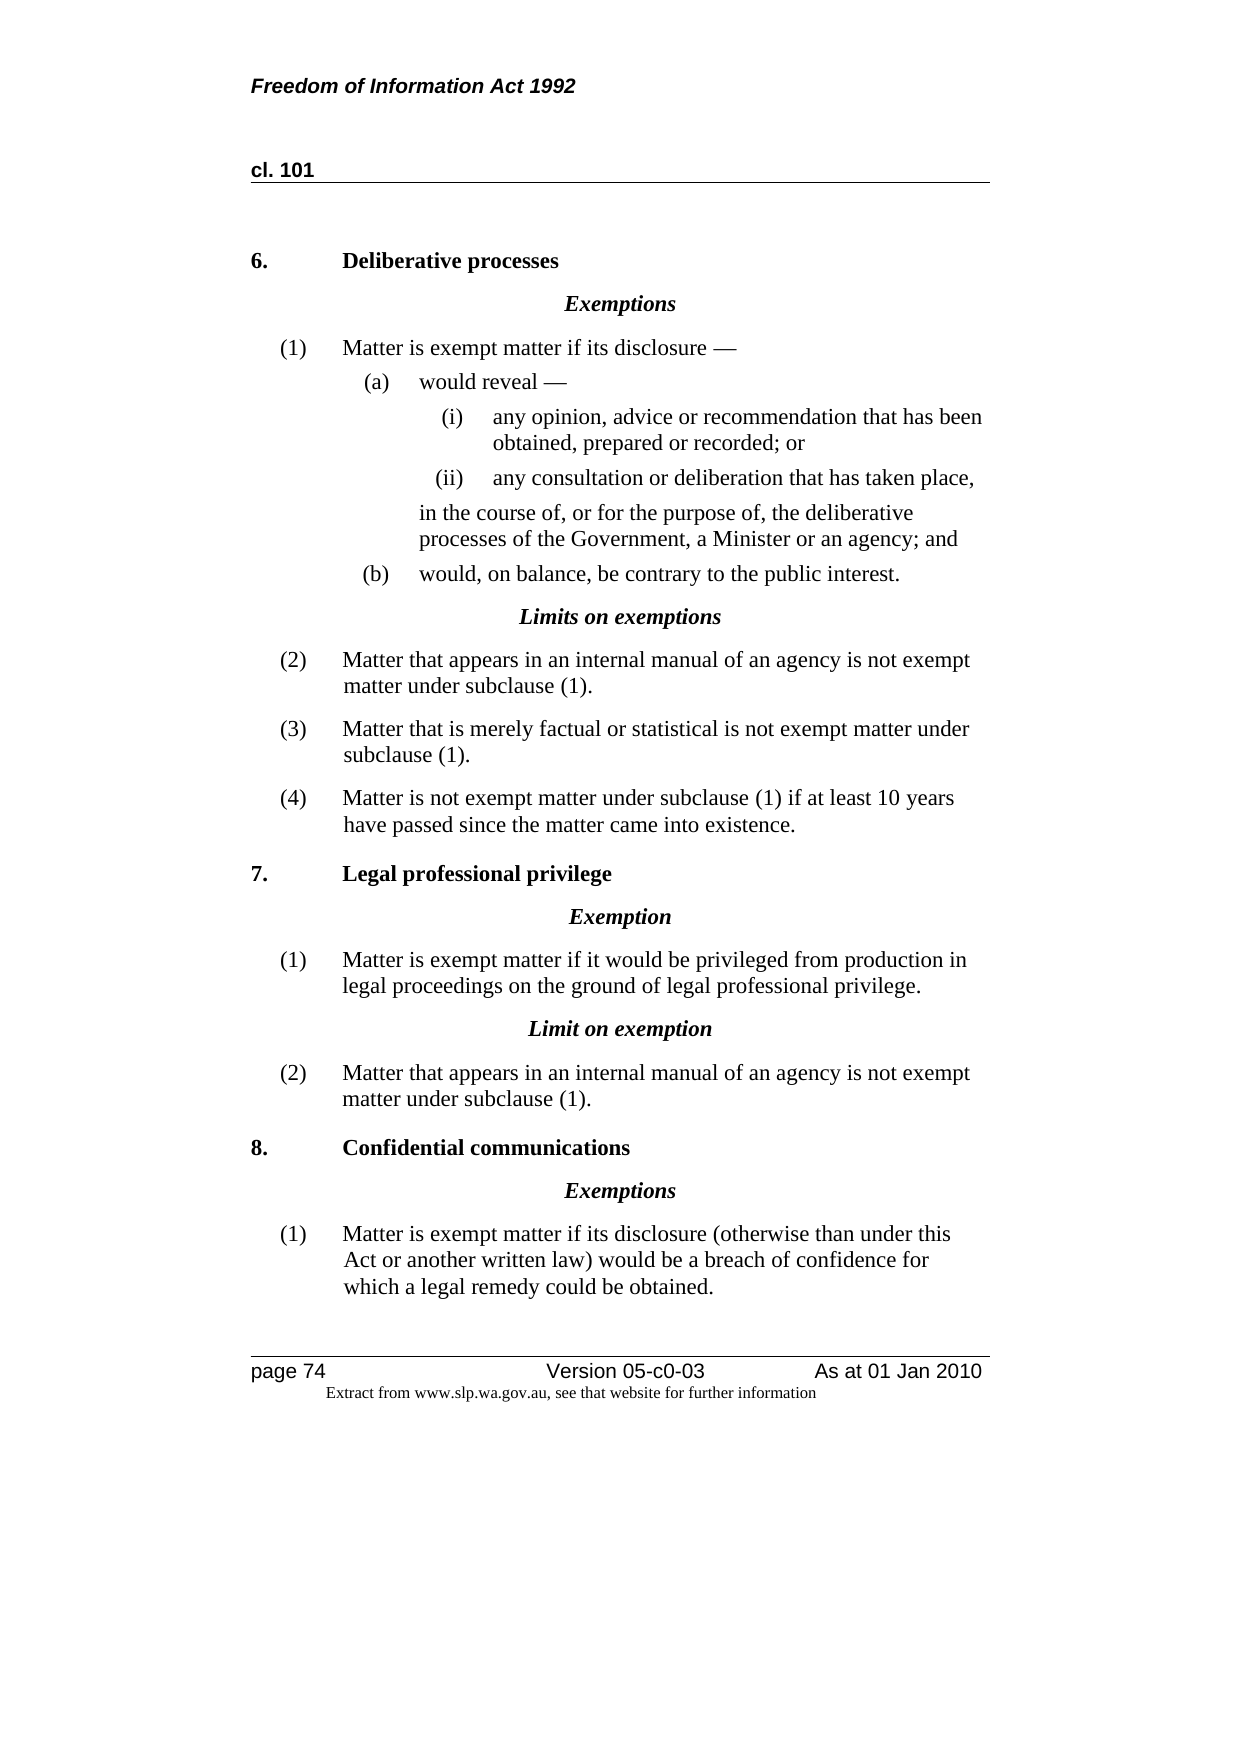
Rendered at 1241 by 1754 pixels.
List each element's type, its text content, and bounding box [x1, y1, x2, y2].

text (1) Matter is exempt matter if its disclosure — [251, 333, 990, 360]
text (i) any opinion, advice or recommendation that has been obtained, prepared or recorded; or [251, 403, 990, 456]
text (ii) any consultation or deliberation that has taken place, [251, 464, 990, 490]
text (2) Matter that appears in an internal manual of an agency is not exempt matter under subclause (1). [251, 1058, 990, 1111]
text (1) Matter is exempt matter if it would be privileged from production in legal proceedings on the ground of legal professional privilege. [251, 946, 990, 999]
subtitle Limit on exemption [251, 1016, 990, 1042]
subtitle 7. Legal professional privilege [251, 860, 990, 886]
text (1) Matter is exempt matter if its disclosure (otherwise than under this Act or another written law) would be a breach of confidence for which a legal remedy could be obtained. [251, 1220, 990, 1299]
text (a) would reveal — [251, 368, 990, 394]
subtitle Exemptions [251, 291, 990, 317]
text (3) Matter that is merely factual or statistical is not exempt matter under subclause (1). [251, 715, 990, 768]
text (4) Matter is not exempt matter under subclause (1) if at least 10 years have passed since the matter came into existence. [251, 784, 990, 837]
subtitle 8. Confidential communications [251, 1134, 990, 1161]
subtitle 6. Deliberative processes [251, 247, 990, 274]
subtitle Exemption [251, 903, 990, 929]
subtitle Exemptions [251, 1177, 990, 1203]
text (b) would, on balance, be contrary to the public interest. [251, 560, 990, 586]
text (2) Matter that appears in an internal manual of an agency is not exempt matter under subclause (1). [251, 646, 990, 698]
text in the course of, or for the purpose of, the deliberative processes of the Government, a Minister or an agency; and [251, 499, 990, 551]
subtitle Limits on exemptions [251, 603, 990, 629]
